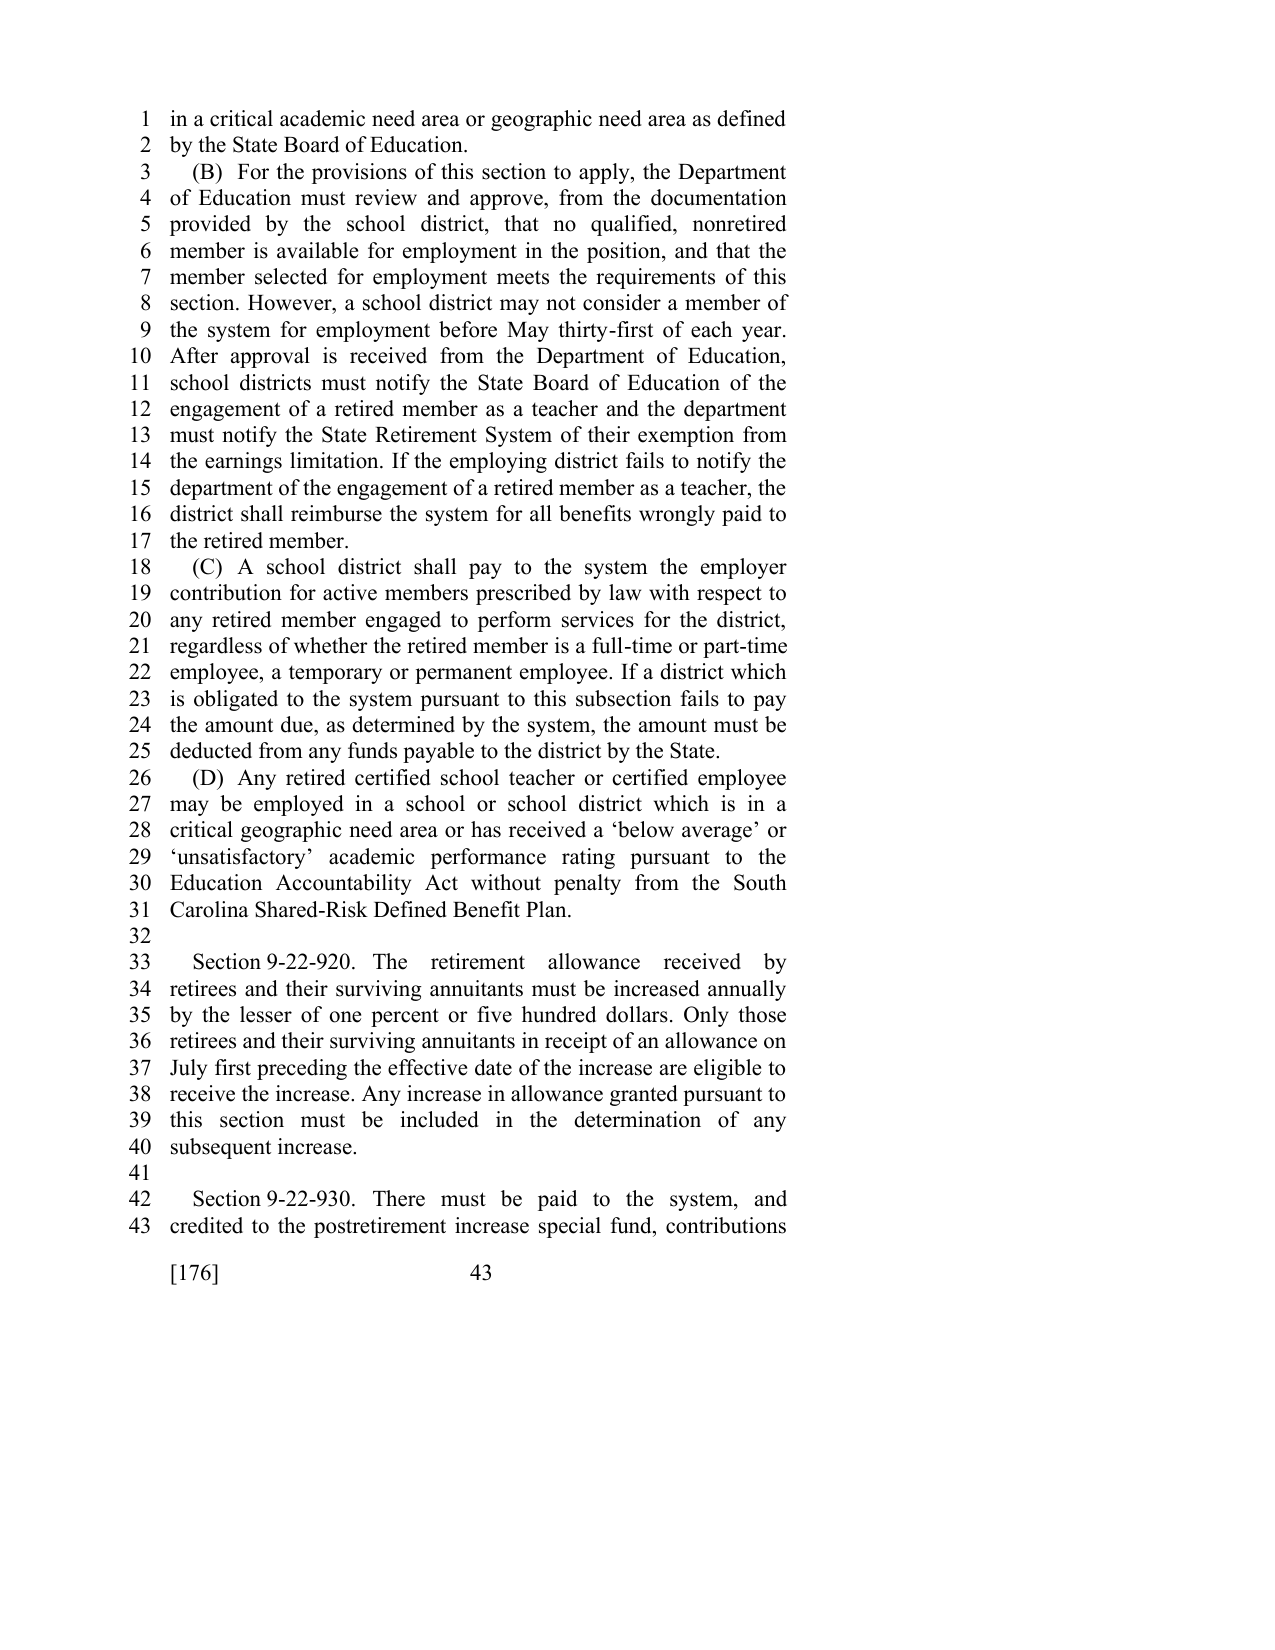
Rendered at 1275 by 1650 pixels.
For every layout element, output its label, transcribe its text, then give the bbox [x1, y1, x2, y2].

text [169, 105, 787, 158]
text Section 9-22-920. The retirement allowance received by retirees and their surviving annuitants must be increased annually by the lesser of one percent or five hundred dollars. Only those retirees and their surviving annuitants in receipt of an allowance on July first preceding the effective date of the increase are eligible to receive the increase. Any increase in allowance granted pursuant to this section must be included in the determination of any subsequent increase. [169, 948, 787, 1159]
text (D) Any retired certified school teacher or certified employee may be employed in a school or school district which is in a critical geographic need area or has received a ‘below average’ or ‘unsatisfactory’ academic performance rating pursuant to the Education Accountability Act without penalty from the South Carolina Shared-Risk Defined Benefit Plan. [169, 764, 787, 922]
text (C) A school district shall pay to the system the employer contribution for active members prescribed by law with respect to any retired member engaged to perform services for the district, regardless of whether the retired member is a full-time or part-time employee, a temporary or permanent employee. If a district which is obligated to the system pursuant to this subsection fails to pay the amount due, as determined by the system, the amount must be deducted from any funds payable to the district by the State. [169, 553, 787, 764]
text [169, 1186, 787, 1238]
text (B) For the provisions of this section to apply, the Department of Education must review and approve, from the documentation provided by the school district, that no qualified, nonretired member is available for employment in the position, and that the member selected for employment meets the requirements of this section. However, a school district may not consider a member of the system for employment before May thirty-first of each year. After approval is received from the Department of Education, school districts must notify the State Board of Education of the engagement of a retired member as a teacher and the department must notify the State Retirement System of their exemption from the earnings limitation. If the employing district fails to notify the department of the engagement of a retired member as a teacher, the district shall reimburse the system for all benefits wrongly paid to the retired member. [169, 158, 787, 553]
